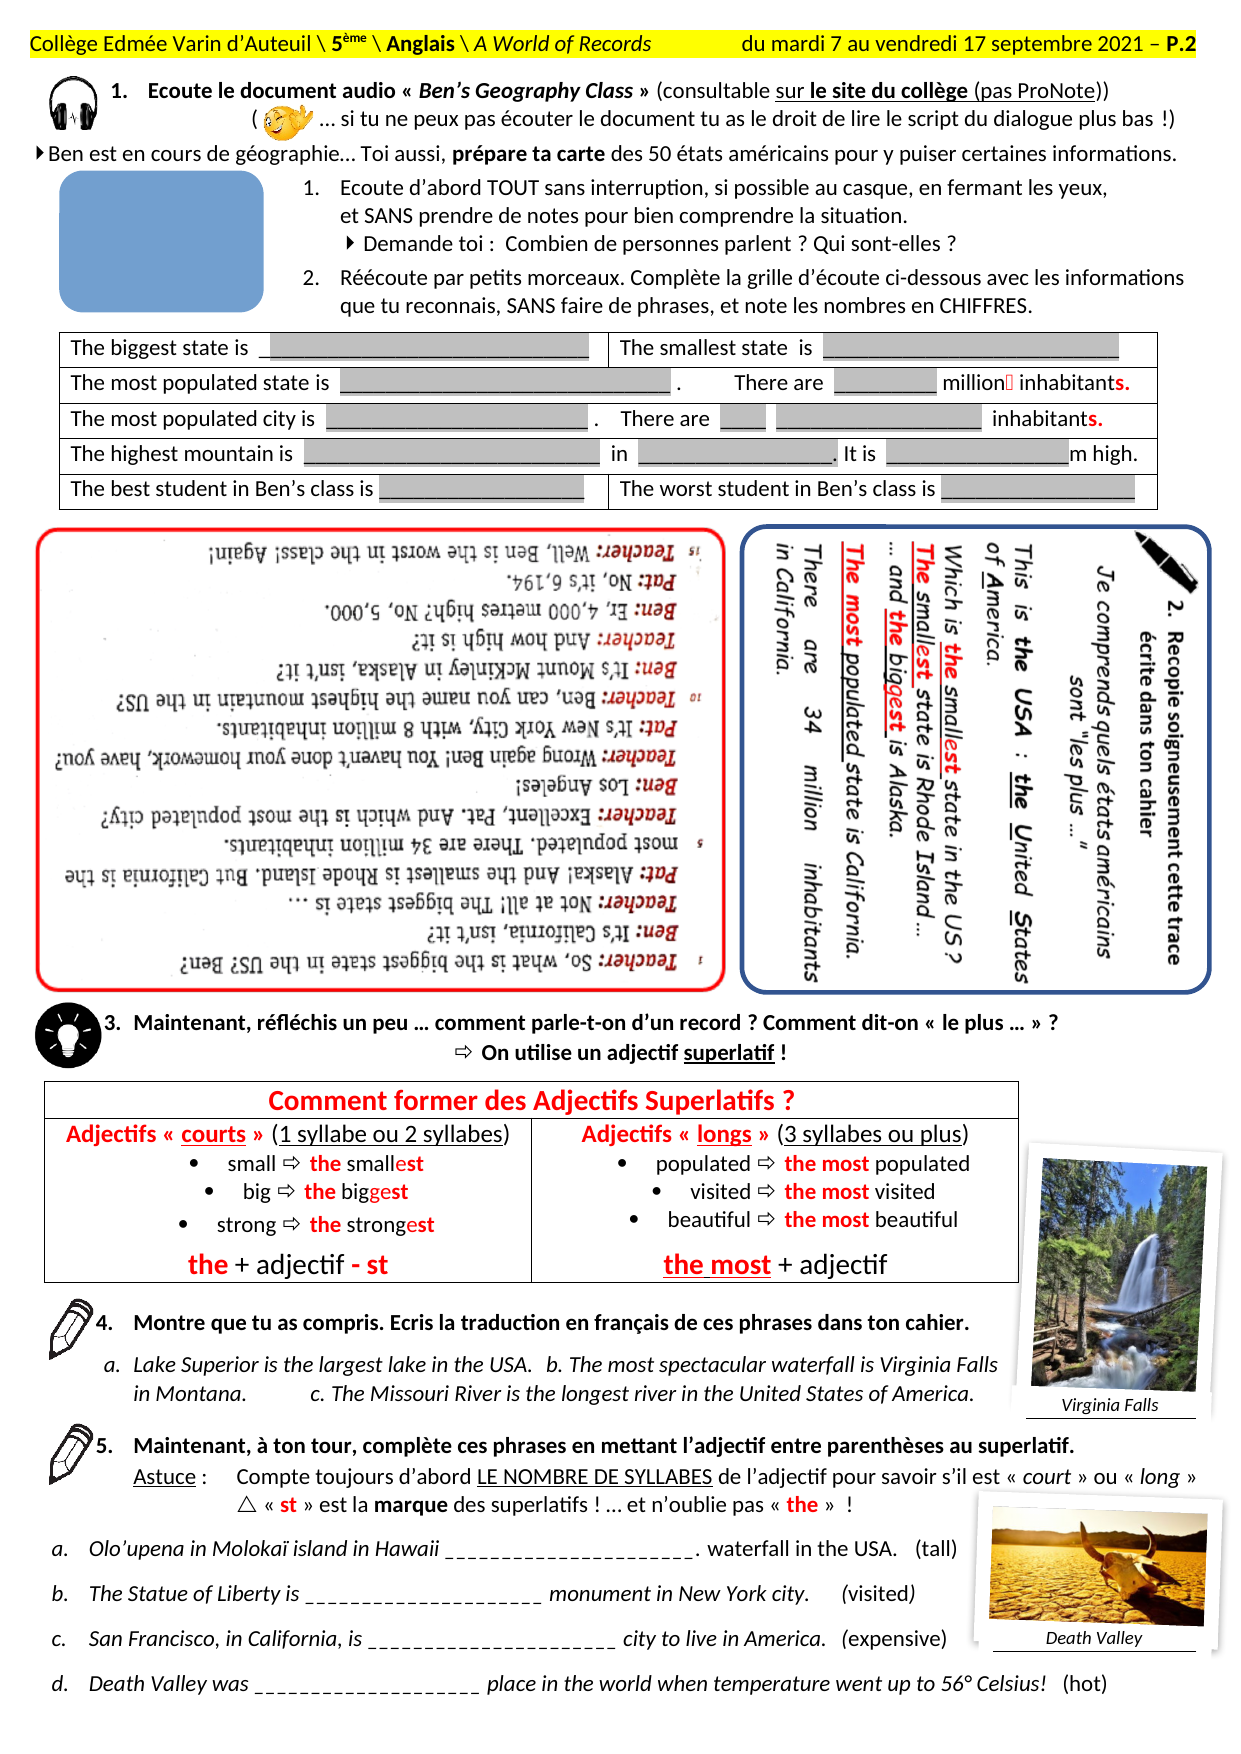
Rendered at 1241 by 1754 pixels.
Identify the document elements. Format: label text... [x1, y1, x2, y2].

table_cell Adjectifs « longs » (3 syllabes ou plus) [532, 1119, 1018, 1149]
text Collège Edmée Varin d’Auteuil \ 5ème \ Anglais \ A World of Records du mardi 7 au vendredi 17 septembre 2021 – P.2 [29, 29, 1211, 58]
list Ecoute le document audio « Ben’s Geography Class » (consultable sur le site du collège (pas ProNote)) [110, 76, 1211, 104]
picture [1036, 1159, 1207, 1308]
picture [263, 104, 314, 141]
list Montre que tu as compris. Ecris la traduction en français de ces phrases dans ton cahier. [96, 1308, 1211, 1336]
table_cell visited the most visited [532, 1177, 1018, 1205]
table_header The smallest state is __________________________ [609, 333, 1157, 367]
picture [757, 527, 1199, 997]
list Death Valley was ____________________ place in the world when temperature went up to 56° Celsius! (hot) [51, 1669, 1211, 1697]
table_cell the + adjectif - st [45, 1246, 531, 1282]
table_cell the most + adjectif [532, 1246, 1018, 1282]
list San Francisco, in California, is ______________________ city to live in America. (expensive) [51, 1624, 1211, 1652]
picture [39, 76, 107, 130]
list Maintenant, à ton tour, complète ces phrases en mettant l’adjectif entre parenthèses au superlatif. [96, 1432, 1211, 1460]
table_header The biggest state is _____________________________ [60, 333, 608, 367]
table_cell Adjectifs « courts » (1 syllabe ou 2 syllabes) [45, 1119, 531, 1149]
table_cell The most populated state is _____________________________ . There are _________ million inhabitants. [60, 368, 1157, 403]
list Ecoute d’abord TOUT sans interruption, si possible au casque, en fermant les yeux, et SANS prendre de notes pour bien comprendre la situation. Demande toi : Combien de personnes parlent ? Qui sont-elles ? [302, 173, 1196, 257]
picture [992, 1518, 1207, 1534]
table_cell The highest mountain is __________________________ in _________________. It is ________________m high. [60, 439, 1157, 473]
table_cell The most populated city is _______________________ . There are ____ __________________ inhabitants. [60, 404, 1157, 438]
table_header Comment former des Adjectifs Superlatifs ? [45, 1082, 1018, 1117]
list Réécoute par petits morceaux. Complète la grille d’écoute ci-dessous avec les informations que tu reconnais, SANS faire de phrases, et note les nombres en CHIFFRES. [302, 263, 1196, 319]
picture [1033, 1336, 1198, 1391]
list Ben est en cours de géographie… Toi aussi, prépare ta carte des 50 états américains pour y puiser certaines informations. [29, 139, 1211, 167]
table_cell The best student in Ben’s class is __________________ [60, 475, 608, 509]
list Maintenant, réfléchis un peu … comment parle-t-on d’un record ? Comment dit-on « le plus … » ? [104, 1008, 1211, 1036]
table_cell The worst student in Ben’s class is _________________ [609, 475, 1157, 509]
table_cell populated the most populated [532, 1149, 1018, 1177]
picture [991, 1563, 1206, 1579]
table_cell strong the strongest [45, 1205, 531, 1246]
list Astuce : Compte toujours d’abord LE NOMBRE DE SYLLABES de l’adjectif pour savoir s’il est « court » ou « long » « st » est la marque des superlatifs ! … et n’oublie pas « the » ! [133, 1462, 1211, 1518]
picture [990, 1607, 1204, 1624]
table_cell beautiful the most beautiful [532, 1205, 1018, 1246]
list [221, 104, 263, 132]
picture [31, 1000, 104, 1071]
table_cell big the biggest [45, 1177, 531, 1205]
text On utilise un adjectif superlatif ! [104, 1038, 1211, 1066]
text a. Lake Superior is the largest lake in the USA. b. The most spectacular waterfall is Virginia Falls in Montana. c. The Missouri River is the longest river in the United States of America. [103, 1351, 1107, 1407]
table_cell small the smallest [45, 1149, 531, 1177]
picture [48, 1296, 94, 1362]
list ( … si tu ne peux pas écouter le document tu as le droit de lire le script du dialogue plus bas !) [314, 104, 1211, 132]
list The Statue of Liberty is _____________________ monument in New York city. (visited) [51, 1579, 1211, 1607]
list Olo’upena in Molokaï island in Hawaii ______________________. waterfall in the USA. (tall) [51, 1534, 1211, 1563]
picture [48, 1421, 94, 1487]
picture [35, 527, 726, 992]
